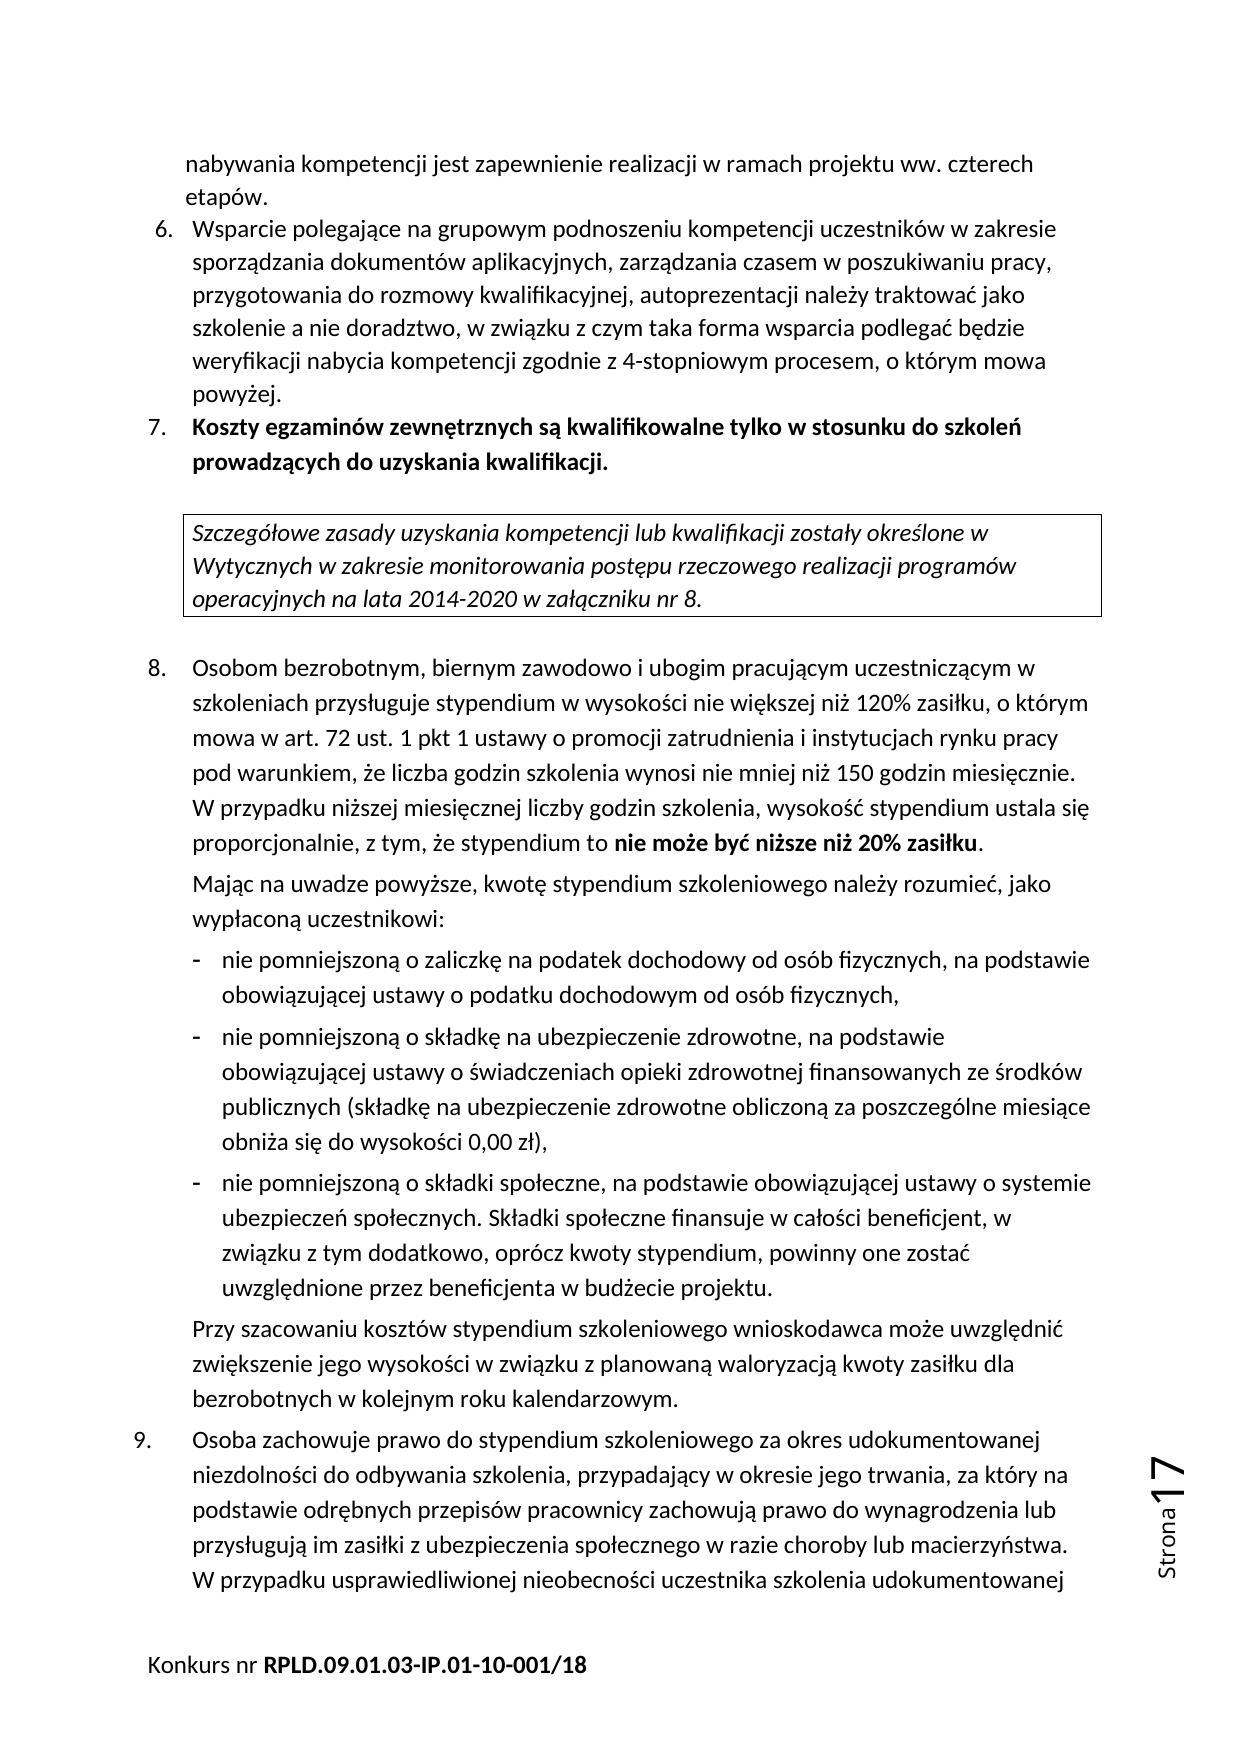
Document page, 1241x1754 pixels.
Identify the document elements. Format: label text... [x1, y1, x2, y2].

list Wsparcie polegające na grupowym podnoszeniu kompetencji uczestników w zakresie sporządzania dokumentów aplikacyjnych, zarządzania czasem w poszukiwaniu pracy, przygotowania do rozmowy kwalifikacyjnej, autoprezentacji należy traktować jako szkolenie a nie doradztwo, w związku z czym taka forma wsparcia podlegać będzie weryfikacji nabycia kompetencji zgodnie z 4-stopniowym procesem, o którym mowa powyżej. [154, 213, 1092, 409]
list nie pomniejszoną o składki społeczne, na podstawie obowiązującej ustawy o systemie ubezpieczeń społecznych. Składki społeczne finansuje w całości beneficjent, w związku z tym dodatkowo, oprócz kwoty stypendium, powinny one zostać uwzględnione przez beneficjenta w budżecie projektu. [192, 1167, 1092, 1302]
list nie pomniejszoną o zaliczkę na podatek dochodowy od osób fizycznych, na podstawie obowiązującej ustawy o podatku dochodowym od osób fizycznych, [192, 944, 1092, 1010]
text Szczegółowe zasady uzyskania kompetencji lub kwalifikacji zostały określone w Wytycznych w zakresie monitorowania postępu rzeczowego realizacji programów operacyjnych na lata 2014-2020 w załączniku nr 8. [184, 515, 1101, 616]
list Osobom bezrobotnym, biernym zawodowo i ubogim pracującym uczestniczącym w szkoleniach przysługuje stypendium w wysokości nie większej niż 120% zasiłku, o którym mowa w art. 72 ust. 1 pkt 1 ustawy o promocji zatrudnienia i instytucjach rynku pracy pod warunkiem, że liczba godzin szkolenia wynosi nie mniej niż 150 godzin miesięcznie. W przypadku niższej miesięcznej liczby godzin szkolenia, wysokość stypendium ustala się proporcjonalnie, z tym, że stypendium to nie może być niższe niż 20% zasiłku. [148, 652, 1092, 857]
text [185, 148, 1092, 211]
list Koszty egzaminów zewnętrznych są kwalifikowalne tylko w stosunku do szkoleń prowadzących do uzyskania kwalifikacji. [148, 411, 1092, 477]
text Mając na uwadze powyższe, kwotę stypendium szkoleniowego należy rozumieć, jako wypłaconą uczestnikowi: [192, 868, 1092, 934]
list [133, 1424, 1092, 1595]
list nie pomniejszoną o składkę na ubezpieczenie zdrowotne, na podstawie obowiązującej ustawy o świadczeniach opieki zdrowotnej finansowanych ze środków publicznych (składkę na ubezpieczenie zdrowotne obliczoną za poszczególne miesiące obniża się do wysokości 0,00 zł), [192, 1021, 1092, 1156]
list Przy szacowaniu kosztów stypendium szkoleniowego wnioskodawca może uwzględnić zwiększenie jego wysokości w związku z planowaną waloryzacją kwoty zasiłku dla bezrobotnych w kolejnym roku kalendarzowym. [192, 1313, 1092, 1414]
